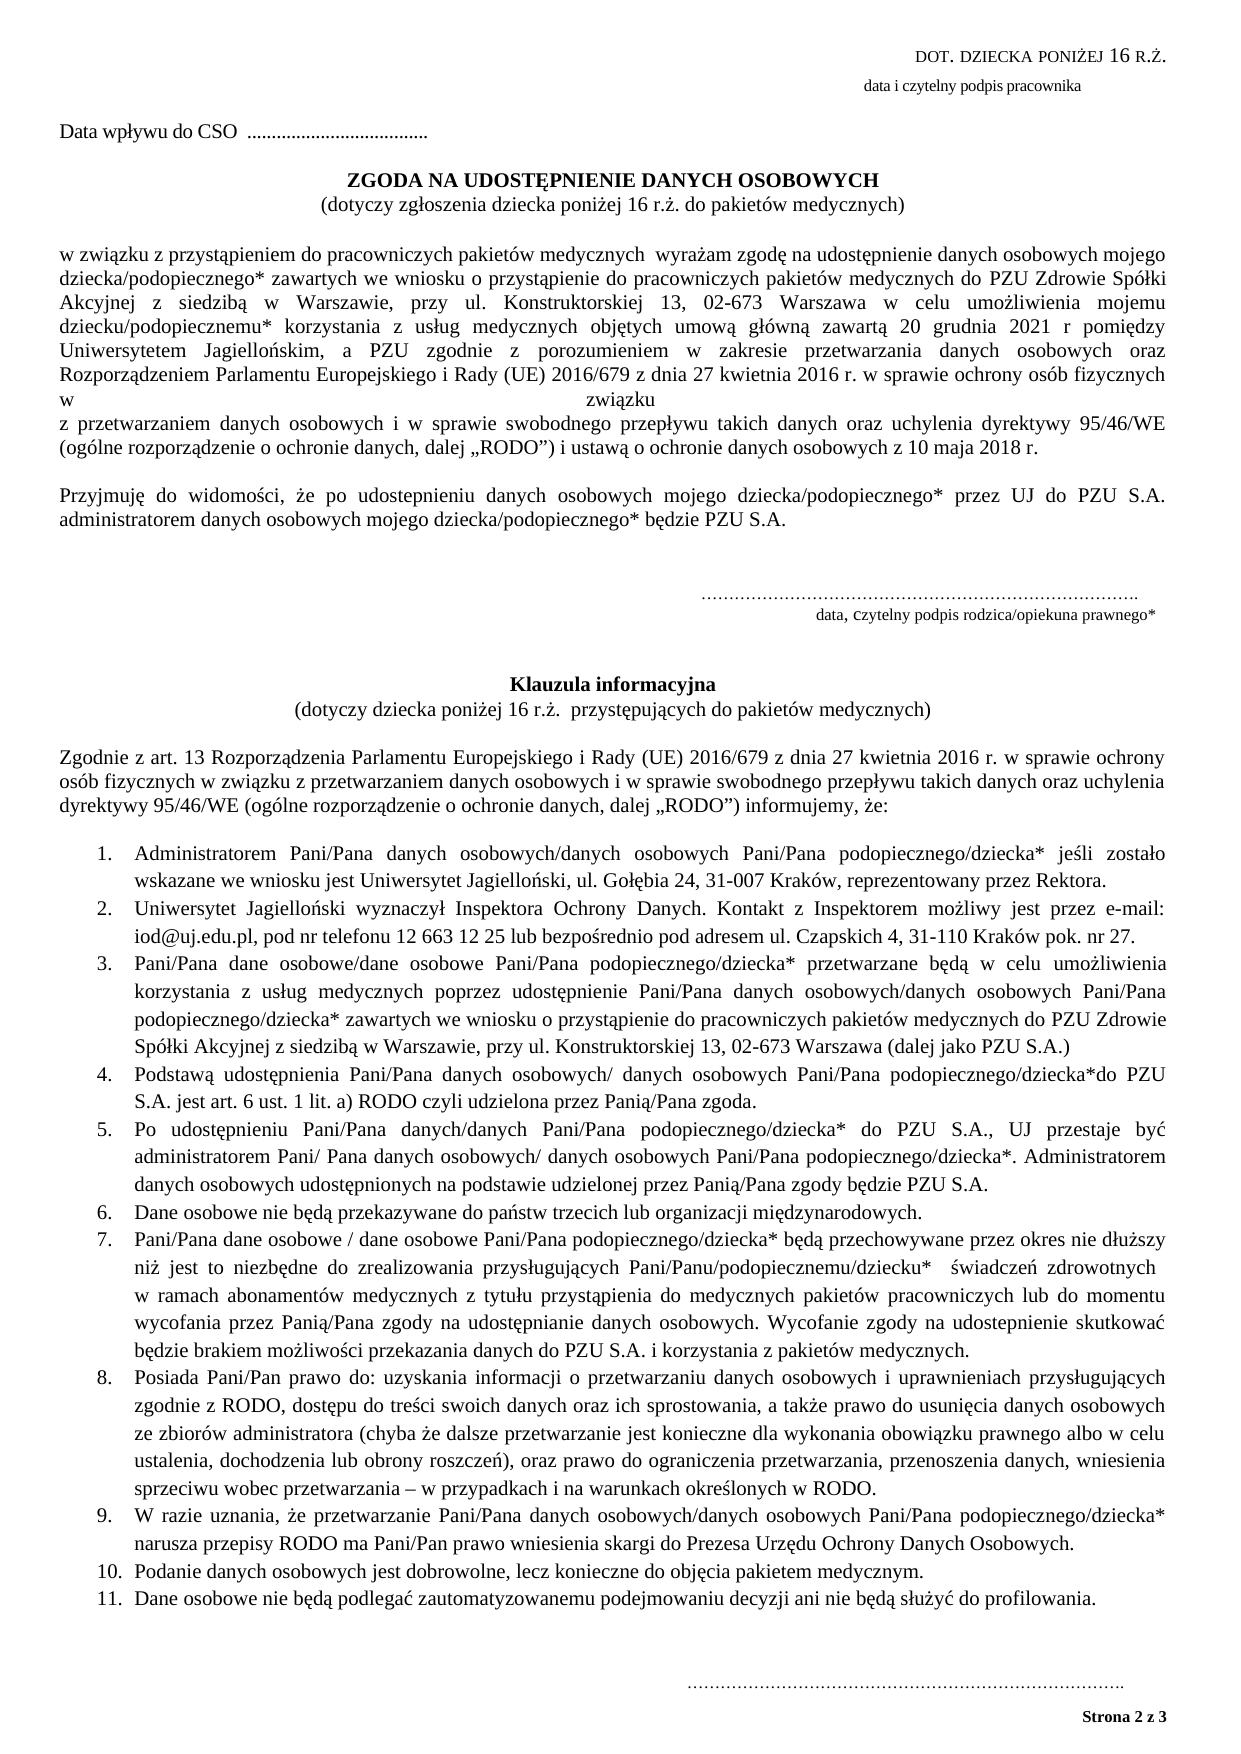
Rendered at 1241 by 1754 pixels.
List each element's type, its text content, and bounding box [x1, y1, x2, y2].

list Pani/Pana dane osobowe/dane osobowe Pani/Pana podopiecznego/dziecka* przetwarzane będą w celu umożliwienia korzystania z usług medycznych poprzez udostępnienie Pani/Pana danych osobowych/danych osobowych Pani/Pana podopiecznego/dziecka* zawartych we wniosku o przystąpienie do pracowniczych pakietów medycznych do PZU Zdrowie Spółki Akcyjnej z siedzibą w Warszawie, przy ul. Konstruktorskiej 13, 02-673 Warszawa (dalej jako PZU S.A.) [97, 951, 1167, 1058]
text ZGODA NA UDOSTĘPNIENIE DANYCH OSOBOWYCH [59, 168, 1167, 192]
text Przyjmuję do widomości, że po udostepnieniu danych osobowych mojego dziecka/podopiecznego* przez UJ do PZU S.A. administratorem danych osobowych mojego dziecka/podopiecznego* będzie PZU S.A. [59, 483, 1167, 531]
list Posiada Pani/Pan prawo do: uzyskania informacji o przetwarzaniu danych osobowych i uprawnieniach przysługujących zgodnie z RODO, dostępu do treści swoich danych oraz ich sprostowania, a także prawo do usunięcia danych osobowych ze zbiorów administratora (chyba że dalsze przetwarzanie jest konieczne dla wykonania obowiązku prawnego albo w celu ustalenia, dochodzenia lub obrony roszczeń), oraz prawo do ograniczenia przetwarzania, przenoszenia danych, wniesienia sprzeciwu wobec przetwarzania – w przypadkach i na warunkach określonych w RODO. [97, 1365, 1167, 1500]
list Dane osobowe nie będą podlegać zautomatyzowanemu podejmowaniu decyzji ani nie będą służyć do profilowania. [97, 1586, 1167, 1610]
text data i czytelny podpis pracownika [59, 76, 1169, 95]
text ……………………………………………………………………. [59, 583, 1167, 603]
list W razie uznania, że przetwarzanie Pani/Pana danych osobowych/danych osobowych Pani/Pana podopiecznego/dziecka* narusza przepisy RODO ma Pani/Pan prawo wniesienia skargi do Prezesa Urzędu Ochrony Danych Osobowych. [97, 1503, 1167, 1555]
text ……………………………………………………………………. [59, 1673, 1167, 1692]
list Dane osobowe nie będą przekazywane do państw trzecich lub organizacji międzynarodowych. [97, 1200, 1167, 1224]
list Uniwersytet Jagielloński wyznaczył Inspektora Ochrony Danych. Kontakt z Inspektorem możliwy jest przez e-mail: iod@uj.edu.pl, pod nr telefonu 12 663 12 25 lub bezpośrednio pod adresem ul. Czapskich 4, 31-110 Kraków pok. nr 27. [97, 896, 1167, 948]
text (dotyczy zgłoszenia dziecka poniżej 16 r.ż. do pakietów medycznych) [59, 192, 1167, 216]
list Podanie danych osobowych jest dobrowolne, lecz konieczne do objęcia pakietem medycznym. [97, 1558, 1167, 1583]
list Administratorem Pani/Pana danych osobowych/danych osobowych Pani/Pana podopiecznego/dziecka* jeśli zostało wskazane we wniosku jest Uniwersytet Jagielloński, ul. Gołębia 24, 31-007 Kraków, reprezentowany przez Rektora. [97, 841, 1167, 892]
list Pani/Pana dane osobowe / dane osobowe Pani/Pana podopiecznego/dziecka* będą przechowywane przez okres nie dłuższy niż jest to niezbędne do zrealizowania przysługujących Pani/Panu/podopiecznemu/dziecku* świadczeń zdrowotnych w ramach abonamentów medycznych z tytułu przystąpienia do medycznych pakietów pracowniczych lub do momentu wycofania przez Panią/Pana zgody na udostępnianie danych osobowych. Wycofanie zgody na udostepnienie skutkować będzie brakiem możliwości przekazania danych do PZU S.A. i korzystania z pakietów medycznych. [97, 1227, 1167, 1362]
list Podstawą udostępnienia Pani/Pana danych osobowych/ danych osobowych Pani/Pana podopiecznego/dziecka*do PZU S.A. jest art. 6 ust. 1 lit. a) RODO czyli udzielona przez Panią/Pana zgoda. [97, 1062, 1167, 1113]
list Po udostępnieniu Pani/Pana danych/danych Pani/Pana podopiecznego/dziecka* do PZU S.A., UJ przestaje być administratorem Pani/ Pana danych osobowych/ danych osobowych Pani/Pana podopiecznego/dziecka*. Administratorem danych osobowych udostępnionych na podstawie udzielonej przez Panią/Pana zgody będzie PZU S.A. [97, 1117, 1167, 1196]
text (dotyczy dziecka poniżej 16 r.ż. przystępujących do pakietów medycznych) [59, 696, 1167, 721]
text w związku z przystąpieniem do pracowniczych pakietów medycznych wyrażam zgodę na udostępnienie danych osobowych mojego dziecka/podopiecznego* zawartych we wniosku o przystąpienie do pracowniczych pakietów medycznych do PZU Zdrowie Spółki Akcyjnej z siedzibą w Warszawie, przy ul. Konstruktorskiej 13, 02-673 Warszawa w celu umożliwienia mojemu dziecku/podopiecznemu* korzystania z usług medycznych objętych umową główną zawartą 20 grudnia 2021 r pomiędzy Uniwersytetem Jagiellońskim, a PZU zgodnie z porozumieniem w zakresie przetwarzania danych osobowych oraz Rozporządzeniem Parlamentu Europejskiego i Rady (UE) 2016/679 z dnia 27 kwietnia 2016 r. w sprawie ochrony osób fizycznych w związku z przetwarzaniem danych osobowych i w sprawie swobodnego przepływu takich danych oraz uchylenia dyrektywy 95/46/WE (ogólne rozporządzenie o ochronie danych, dalej „RODO”) i ustawą o ochronie danych osobowych z 10 maja 2018 r. [59, 242, 1167, 459]
text data, czytelny podpis rodzica/opiekuna prawnego* [59, 603, 1167, 624]
text Data wpływu do CSO ..................................... [59, 119, 1169, 143]
text Klauzula informacyjna [59, 672, 1167, 696]
text Zgodnie z art. 13 Rozporządzenia Parlamentu Europejskiego i Rady (UE) 2016/679 z dnia 27 kwietnia 2016 r. w sprawie ochrony osób fizycznych w związku z przetwarzaniem danych osobowych i w sprawie swobodnego przepływu takich danych oraz uchylenia dyrektywy 95/46/WE (ogólne rozporządzenie o ochronie danych, dalej „RODO”) informujemy, że: [59, 744, 1167, 817]
